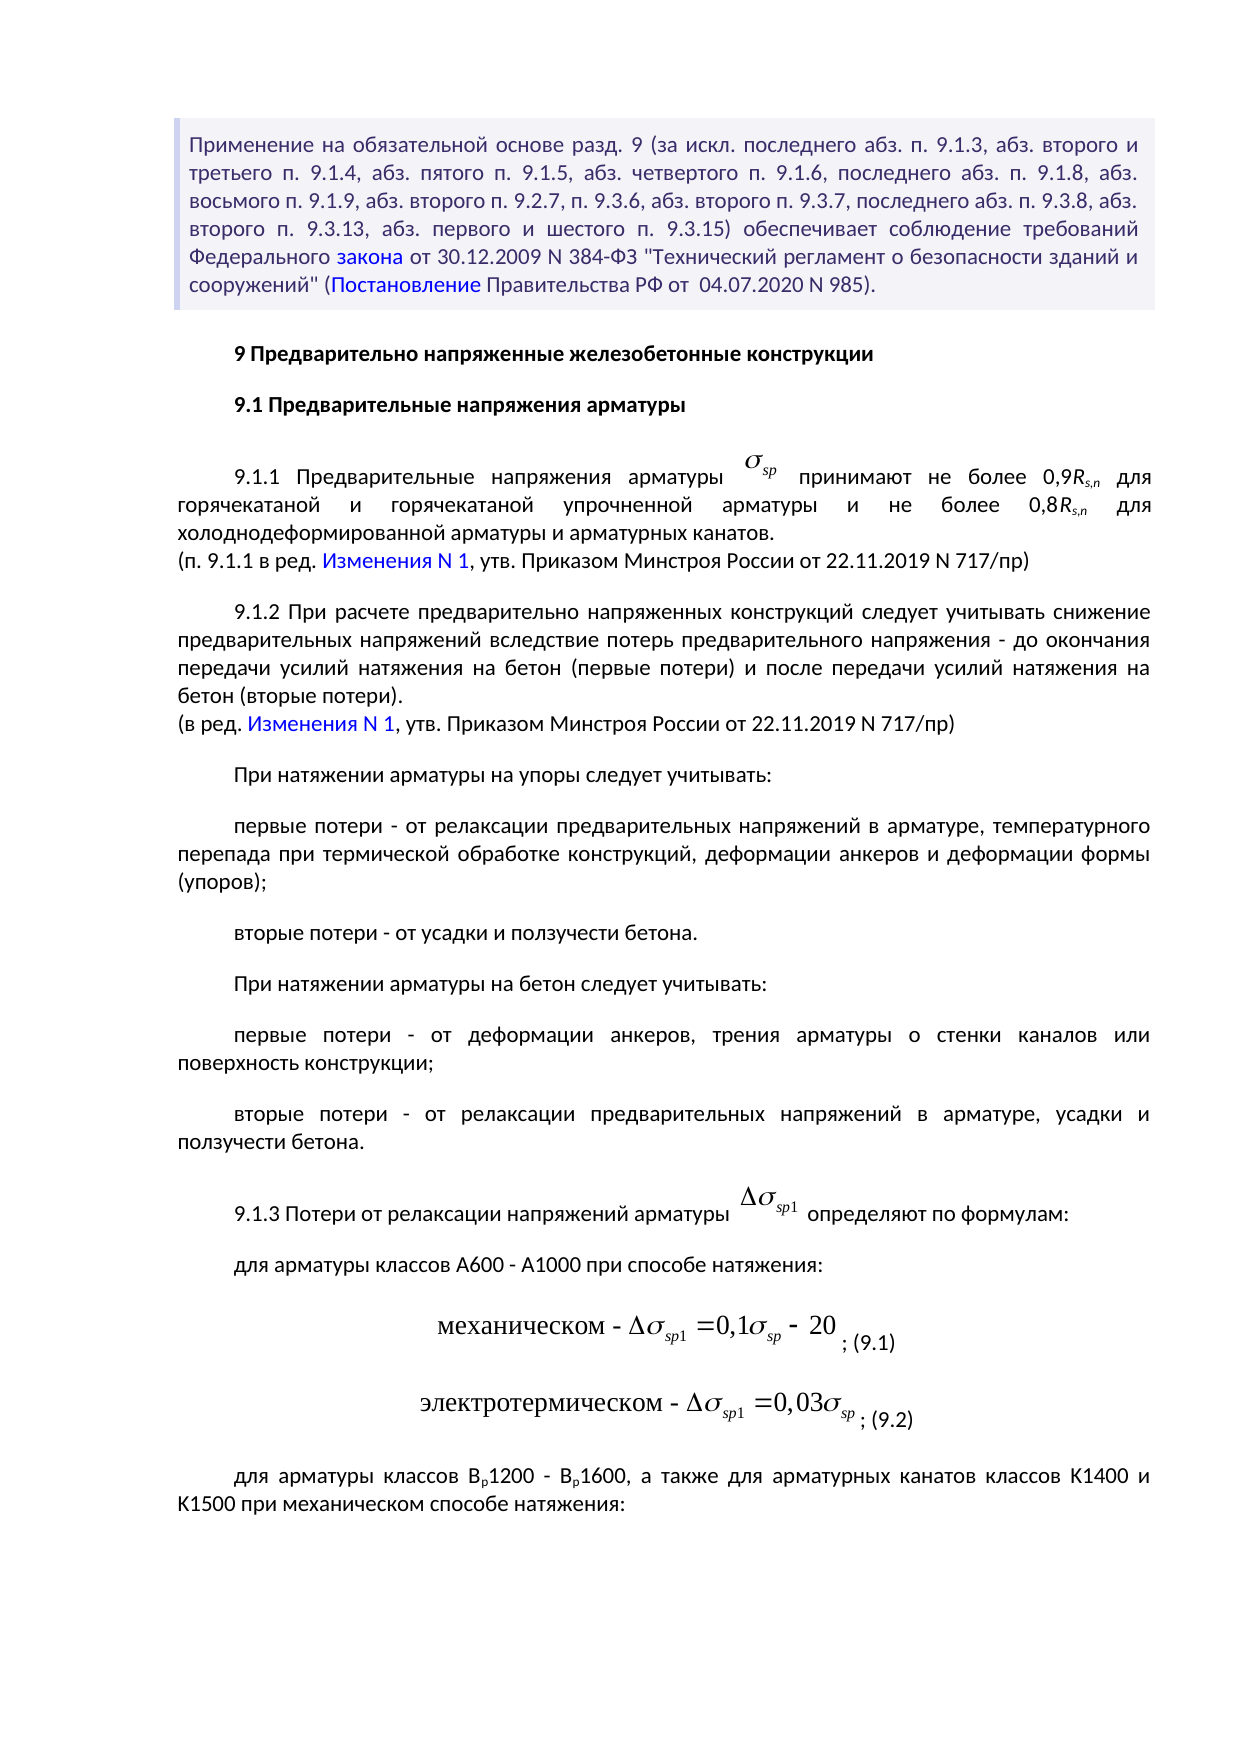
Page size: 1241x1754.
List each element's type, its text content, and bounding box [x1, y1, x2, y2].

title 9.1 Предварительные напряжения арматуры [177, 390, 1152, 418]
text 9.1.1 Предварительные напряжения арматуры принимают не более 0,9Rs,n для горячекатаной и горячекатаной упрочненной арматуры и не более 0,8Rs,n для холоднодеформированной арматуры и арматурных канатов. [177, 441, 1152, 546]
text 9.1.3 Потери от релаксации напряжений арматуры определяют по формулам: [177, 1178, 1152, 1227]
text первые потери - от релаксации предварительных напряжений в арматуре, температурного перепада при термической обработке конструкций, деформации анкеров и деформации формы (упоров); [177, 811, 1152, 895]
text 9.1.2 При расчете предварительно напряженных конструкций следует учитывать снижение предварительных напряжений вследствие потерь предварительного напряжения - до окончания передачи усилий натяжения на бетон (первые потери) и после передачи усилий натяжения на бетон (вторые потери). [177, 597, 1152, 709]
text вторые потери - от усадки и ползучести бетона. [177, 918, 1152, 946]
text для арматуры классов Bp1200 - Bp1600, а также для арматурных канатов классов K1400 и K1500 при механическом способе натяжения: [177, 1461, 1152, 1517]
text ; (9.1) [177, 1306, 1152, 1356]
text вторые потери - от релаксации предварительных напряжений в арматуре, усадки и ползучести бетона. [177, 1099, 1152, 1155]
text для арматуры классов A600 - A1000 при способе натяжения: [177, 1250, 1152, 1278]
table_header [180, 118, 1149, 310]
title 9 Предварительно напряженные железобетонные конструкции [177, 339, 1152, 367]
text первые потери - от деформации анкеров, трения арматуры о стенки каналов или поверхность конструкции; [177, 1020, 1152, 1076]
text При натяжении арматуры на бетон следует учитывать: [177, 969, 1152, 997]
text ; (9.2) [177, 1384, 1152, 1433]
text (п. 9.1.1 в ред. Изменения N 1, утв. Приказом Минстроя России от 22.11.2019 N 717/пр) [177, 546, 1152, 574]
text При натяжении арматуры на упоры следует учитывать: [177, 760, 1152, 788]
text (в ред. Изменения N 1, утв. Приказом Минстроя России от 22.11.2019 N 717/пр) [177, 709, 1152, 737]
